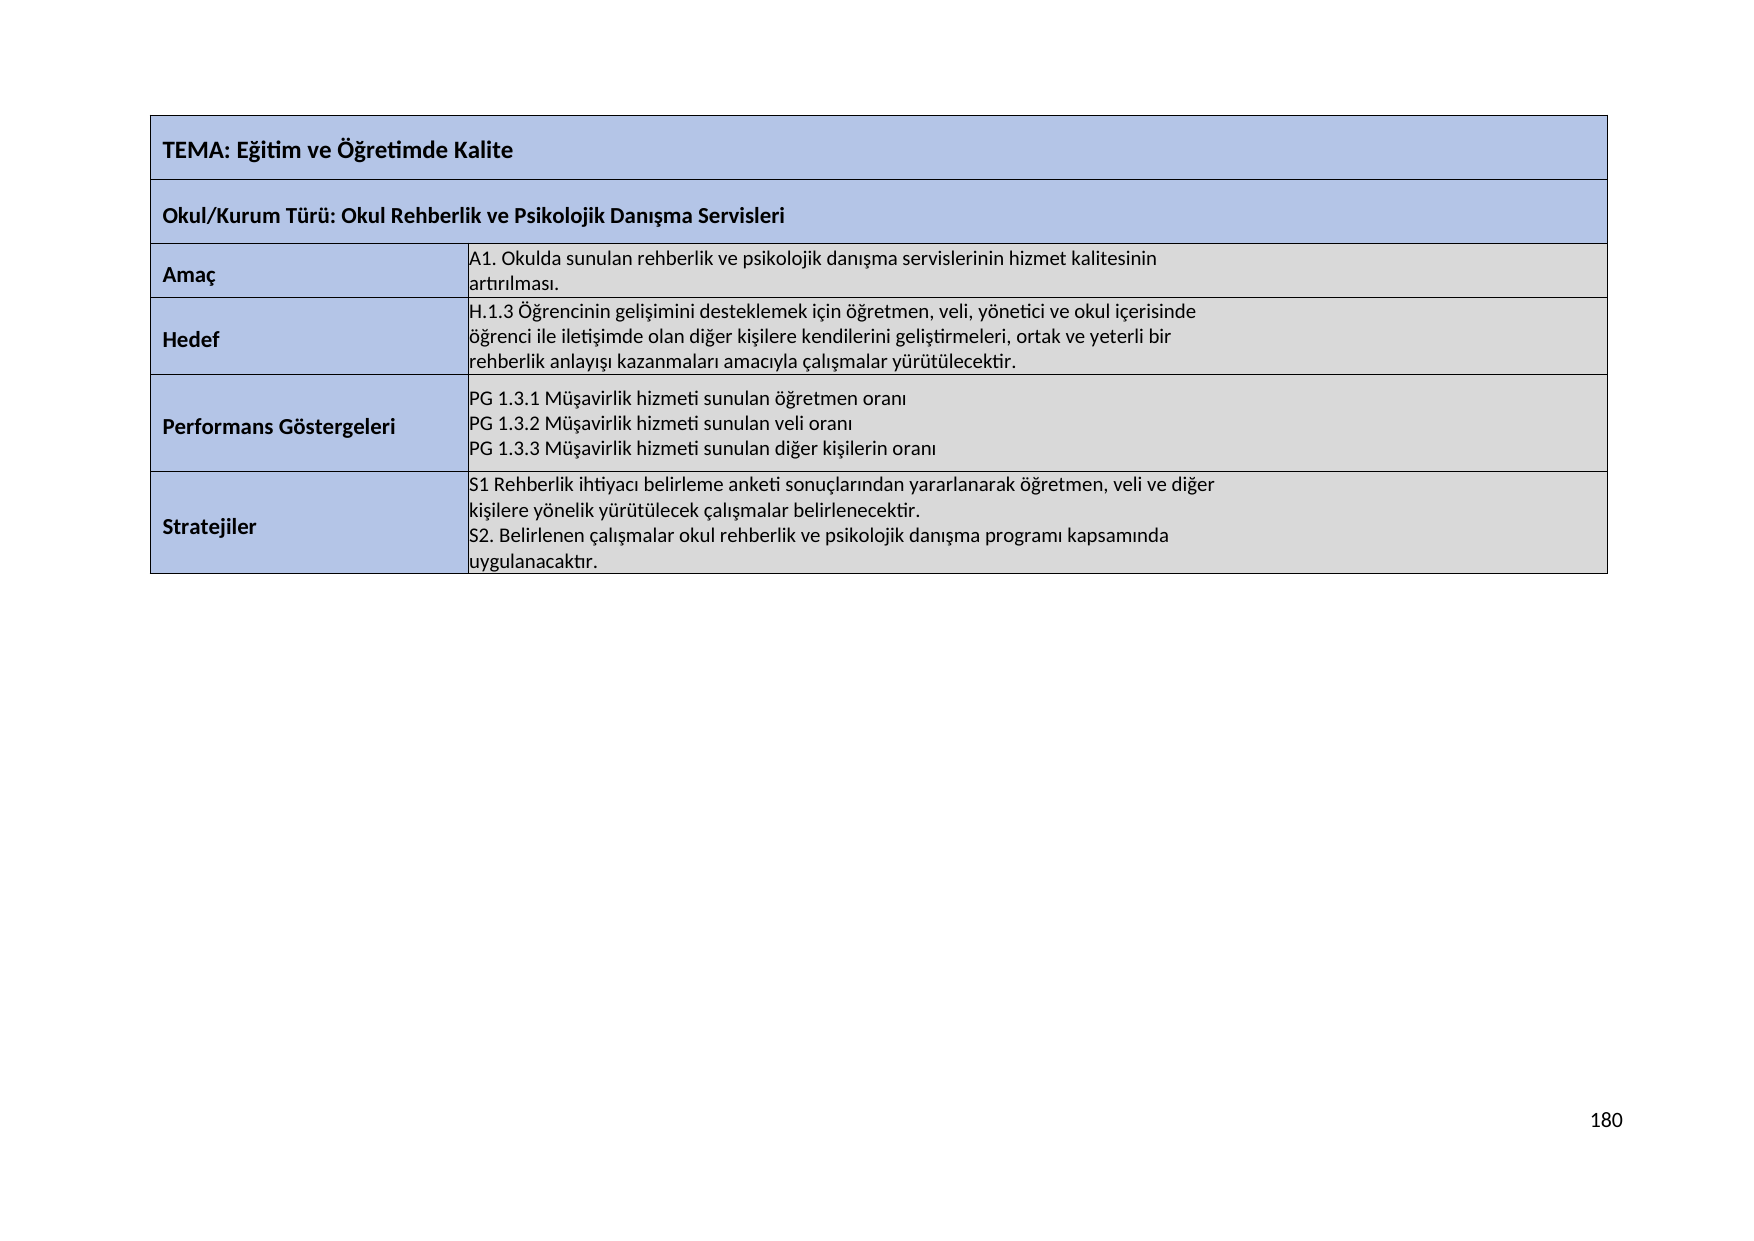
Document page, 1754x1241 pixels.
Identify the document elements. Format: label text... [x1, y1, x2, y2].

table_cell PG 1.3.1 Müşavirlik hizmeti sunulan öğretmen oranı PG 1.3.2 Müşavirlik hizmeti sunulan veli oranı PG 1.3.3 Müşavirlik hizmeti sunulan diğer kişilerin oranı [469, 375, 1607, 471]
table_cell Performans Göstergeleri [151, 375, 468, 471]
table_cell S1 Rehberlik ihtiyacı belirleme anketi sonuçlarından yararlanarak öğretmen, veli ve diğer kişilere yönelik yürütülecek çalışmalar belirlenecektir. S2. Belirlenen çalışmalar okul rehberlik ve psikolojik danışma programı kapsamında uygulanacaktır. [469, 472, 1607, 573]
table_cell Okul/Kurum Türü: Okul Rehberlik ve Psikolojik Danışma Servisleri [151, 180, 1607, 243]
table_cell H.1.3 Öğrencinin gelişimini desteklemek için öğretmen, veli, yönetici ve okul içerisinde öğrenci ile iletişimde olan diğer kişilere kendilerini geliştirmeleri, ortak ve yeterli bir rehberlik anlayışı kazanmaları amacıyla çalışmalar yürütülecektir. [469, 298, 1607, 374]
table_cell Stratejiler [151, 472, 468, 573]
table_cell A1. Okulda sunulan rehberlik ve psikolojik danışma servislerinin hizmet kalitesinin artırılması. [469, 244, 1607, 297]
table_cell Amaç [151, 244, 468, 297]
table_header TEMA: Eğitim ve Öğretimde Kalite [151, 116, 1607, 179]
table_cell Hedef [151, 298, 468, 374]
